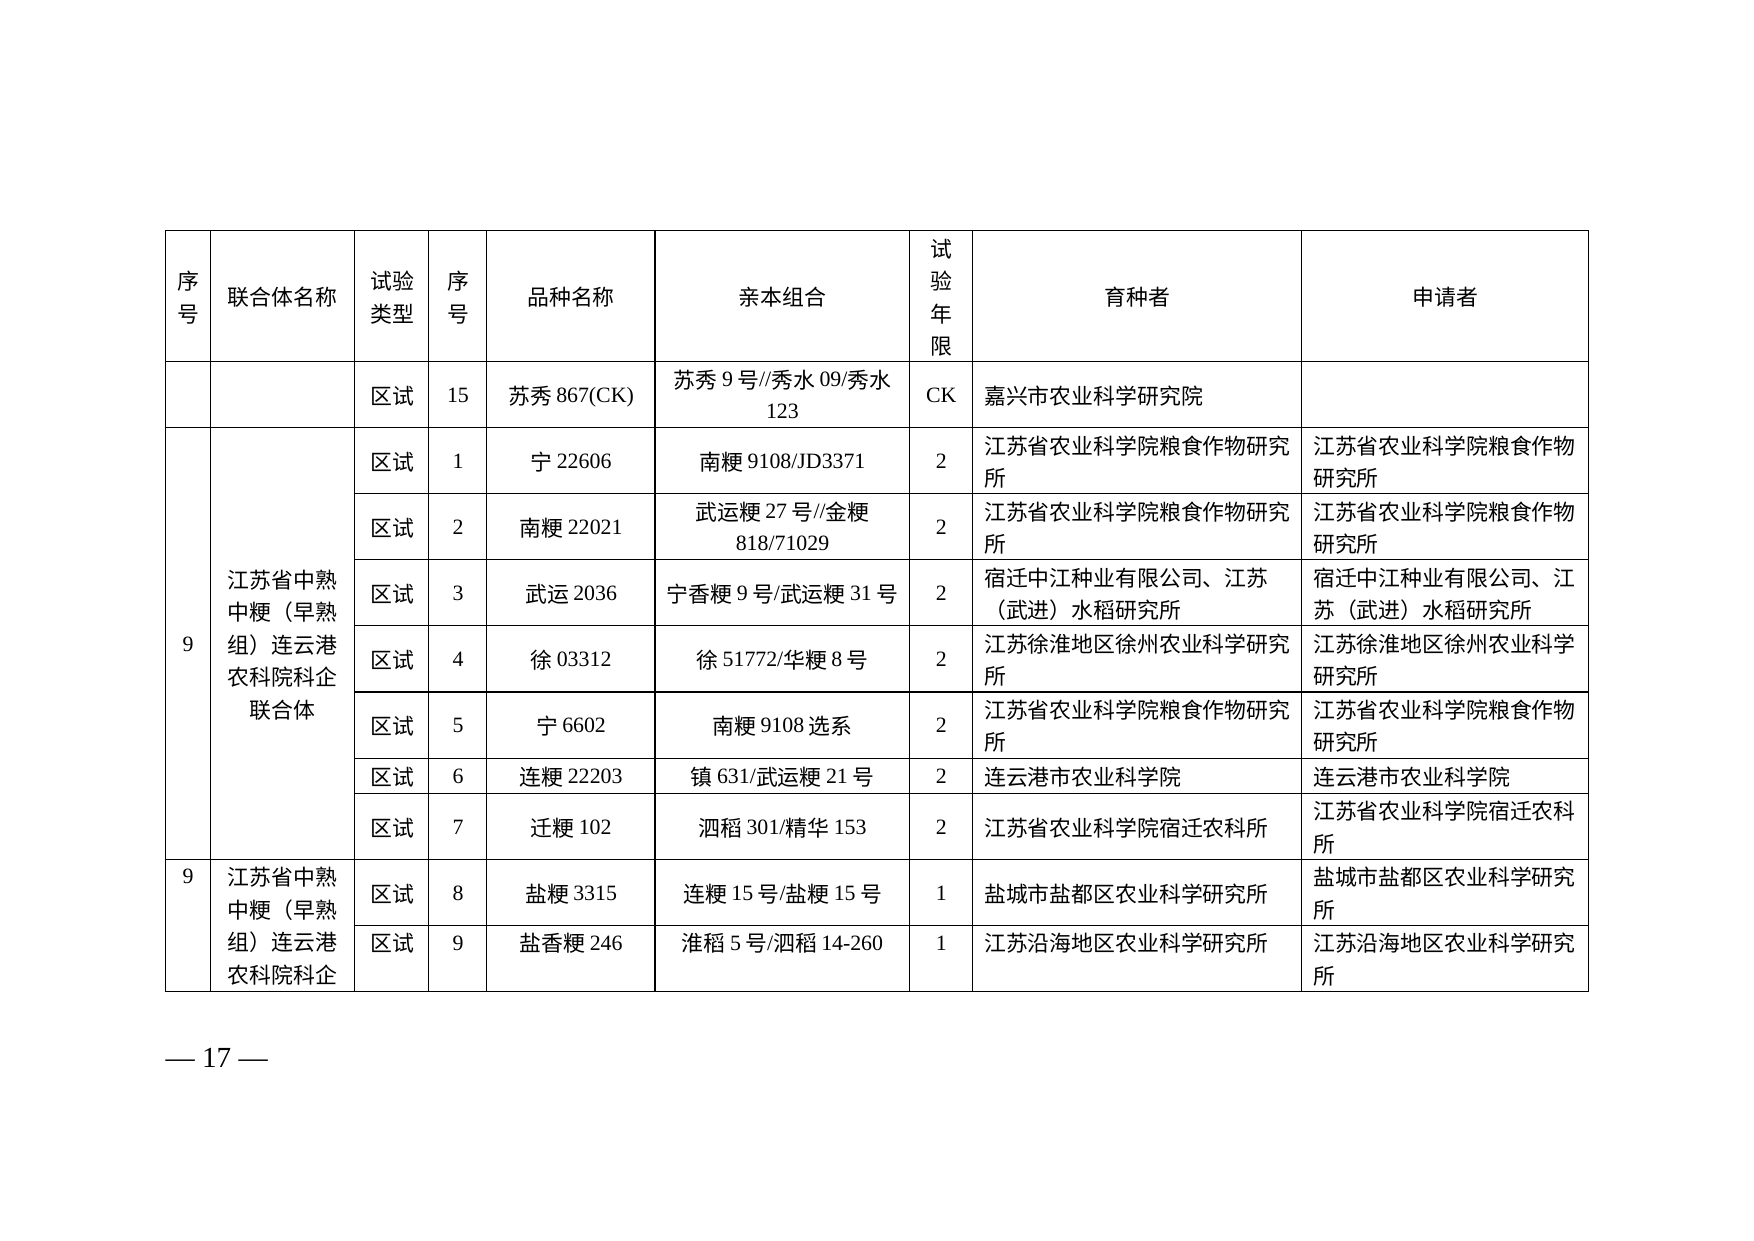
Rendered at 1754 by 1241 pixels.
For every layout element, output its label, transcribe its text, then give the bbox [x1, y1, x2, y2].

table_cell 区试 [355, 693, 428, 757]
table_cell 镇631/武运粳21号 [656, 759, 909, 793]
table_cell 江苏省农业科学院粮食作物研究所 [1302, 428, 1588, 493]
table_cell 连粳15号/盐粳15号 [656, 860, 909, 925]
table_cell 宿迁中江种业有限公司、江苏（武进）水稻研究所 [1302, 560, 1588, 625]
table_cell CK [910, 362, 972, 427]
table_cell 连粳22203 [487, 759, 654, 793]
table_cell 淮稻5号/泗稻14-260 [656, 926, 909, 991]
table_header 联合体名称 [211, 231, 354, 361]
table_cell 9 [429, 926, 486, 991]
table_cell 迁粳102 [487, 794, 654, 859]
table_cell 江苏沿海地区农业科学研究所 [1302, 926, 1588, 991]
table_cell 2 [910, 560, 972, 625]
table_cell 江苏徐淮地区徐州农业科学研究所 [1302, 626, 1588, 691]
table_cell 区试 [355, 428, 428, 493]
table_cell 3 [429, 560, 486, 625]
table_header 序号 [429, 231, 486, 361]
table_cell 江苏省农业科学院粮食作物研究所 [973, 428, 1301, 493]
table_cell 江苏省中熟中粳（早熟组）连云港农科院科企联合体 [211, 428, 354, 859]
table_cell 徐51772/华粳8号 [656, 626, 909, 691]
table_cell 江苏省农业科学院宿迁农科所 [1302, 794, 1588, 859]
table_cell 江苏省农业科学院宿迁农科所 [973, 794, 1301, 859]
table_cell 连云港市农业科学院 [1302, 759, 1588, 793]
table_cell 盐城市盐都区农业科学研究所 [973, 860, 1301, 925]
table_cell 江苏省农业科学院粮食作物研究所 [973, 494, 1301, 559]
table_cell 宁香粳9号/武运粳31号 [656, 560, 909, 625]
table_cell 盐粳3315 [487, 860, 654, 925]
table_cell 2 [910, 794, 972, 859]
table_cell 2 [910, 626, 972, 691]
table_cell 1 [429, 428, 486, 493]
table_cell 连云港市农业科学院 [973, 759, 1301, 793]
table_cell 9 [166, 428, 210, 859]
table_cell 宿迁中江种业有限公司、江苏（武进）水稻研究所 [973, 560, 1301, 625]
table_header 品种名称 [487, 231, 654, 361]
table_header 申请者 [1302, 231, 1588, 361]
table_cell 区试 [355, 494, 428, 559]
table_cell 江苏沿海地区农业科学研究所 [973, 926, 1301, 991]
table_cell 2 [429, 494, 486, 559]
table_cell 江苏省农业科学院粮食作物研究所 [1302, 693, 1588, 757]
table_cell 7 [429, 794, 486, 859]
table_cell 2 [910, 428, 972, 493]
table_cell 4 [429, 626, 486, 691]
table_cell [1302, 362, 1588, 427]
table_cell 2 [910, 494, 972, 559]
table_cell 1 [910, 860, 972, 925]
table_cell 泗稻301/精华153 [656, 794, 909, 859]
table_cell 区试 [355, 560, 428, 625]
table_header 试验年限 [910, 231, 972, 361]
table_cell 南粳9108/JD3371 [656, 428, 909, 493]
table_cell 6 [429, 759, 486, 793]
table_header 序号 [166, 231, 210, 361]
table_cell 武运粳27号//金粳818/71029 [656, 494, 909, 559]
table_cell 8 [429, 860, 486, 925]
table_cell 2 [910, 759, 972, 793]
table_cell 区试 [355, 860, 428, 925]
table_cell 宁22606 [487, 428, 654, 493]
table_cell 区试 [355, 759, 428, 793]
table_cell 1 [910, 926, 972, 991]
table_header 试验类型 [355, 231, 428, 361]
table_cell 江苏徐淮地区徐州农业科学研究所 [973, 626, 1301, 691]
table_cell 江苏省农业科学院粮食作物研究所 [973, 693, 1301, 757]
table_cell 区试 [355, 626, 428, 691]
table_header 亲本组合 [656, 231, 909, 361]
table_header 育种者 [973, 231, 1301, 361]
table_cell 南粳22021 [487, 494, 654, 559]
table_cell 江苏省中熟中粳（早熟组）连云港农科院科企联合体 [211, 860, 354, 991]
table_cell 5 [429, 693, 486, 757]
table_cell 武运2036 [487, 560, 654, 625]
table_cell 苏秀867(CK) [487, 362, 654, 427]
table_cell 宁6602 [487, 693, 654, 757]
table_cell 嘉兴市农业科学研究院 [973, 362, 1301, 427]
table_cell 区试 [355, 794, 428, 859]
table_cell 盐城市盐都区农业科学研究所 [1302, 860, 1588, 925]
table_cell 9 [166, 860, 210, 991]
table_cell 区试 [355, 926, 428, 991]
table_cell 盐香粳246 [487, 926, 654, 991]
table_cell 15 [429, 362, 486, 427]
table_cell 苏秀9号//秀水09/秀水123 [656, 362, 909, 427]
table_cell 徐03312 [487, 626, 654, 691]
table_cell 南粳9108选系 [656, 693, 909, 757]
table_cell 江苏省农业科学院粮食作物研究所 [1302, 494, 1588, 559]
table_cell 区试 [355, 362, 428, 427]
table_cell 2 [910, 693, 972, 757]
